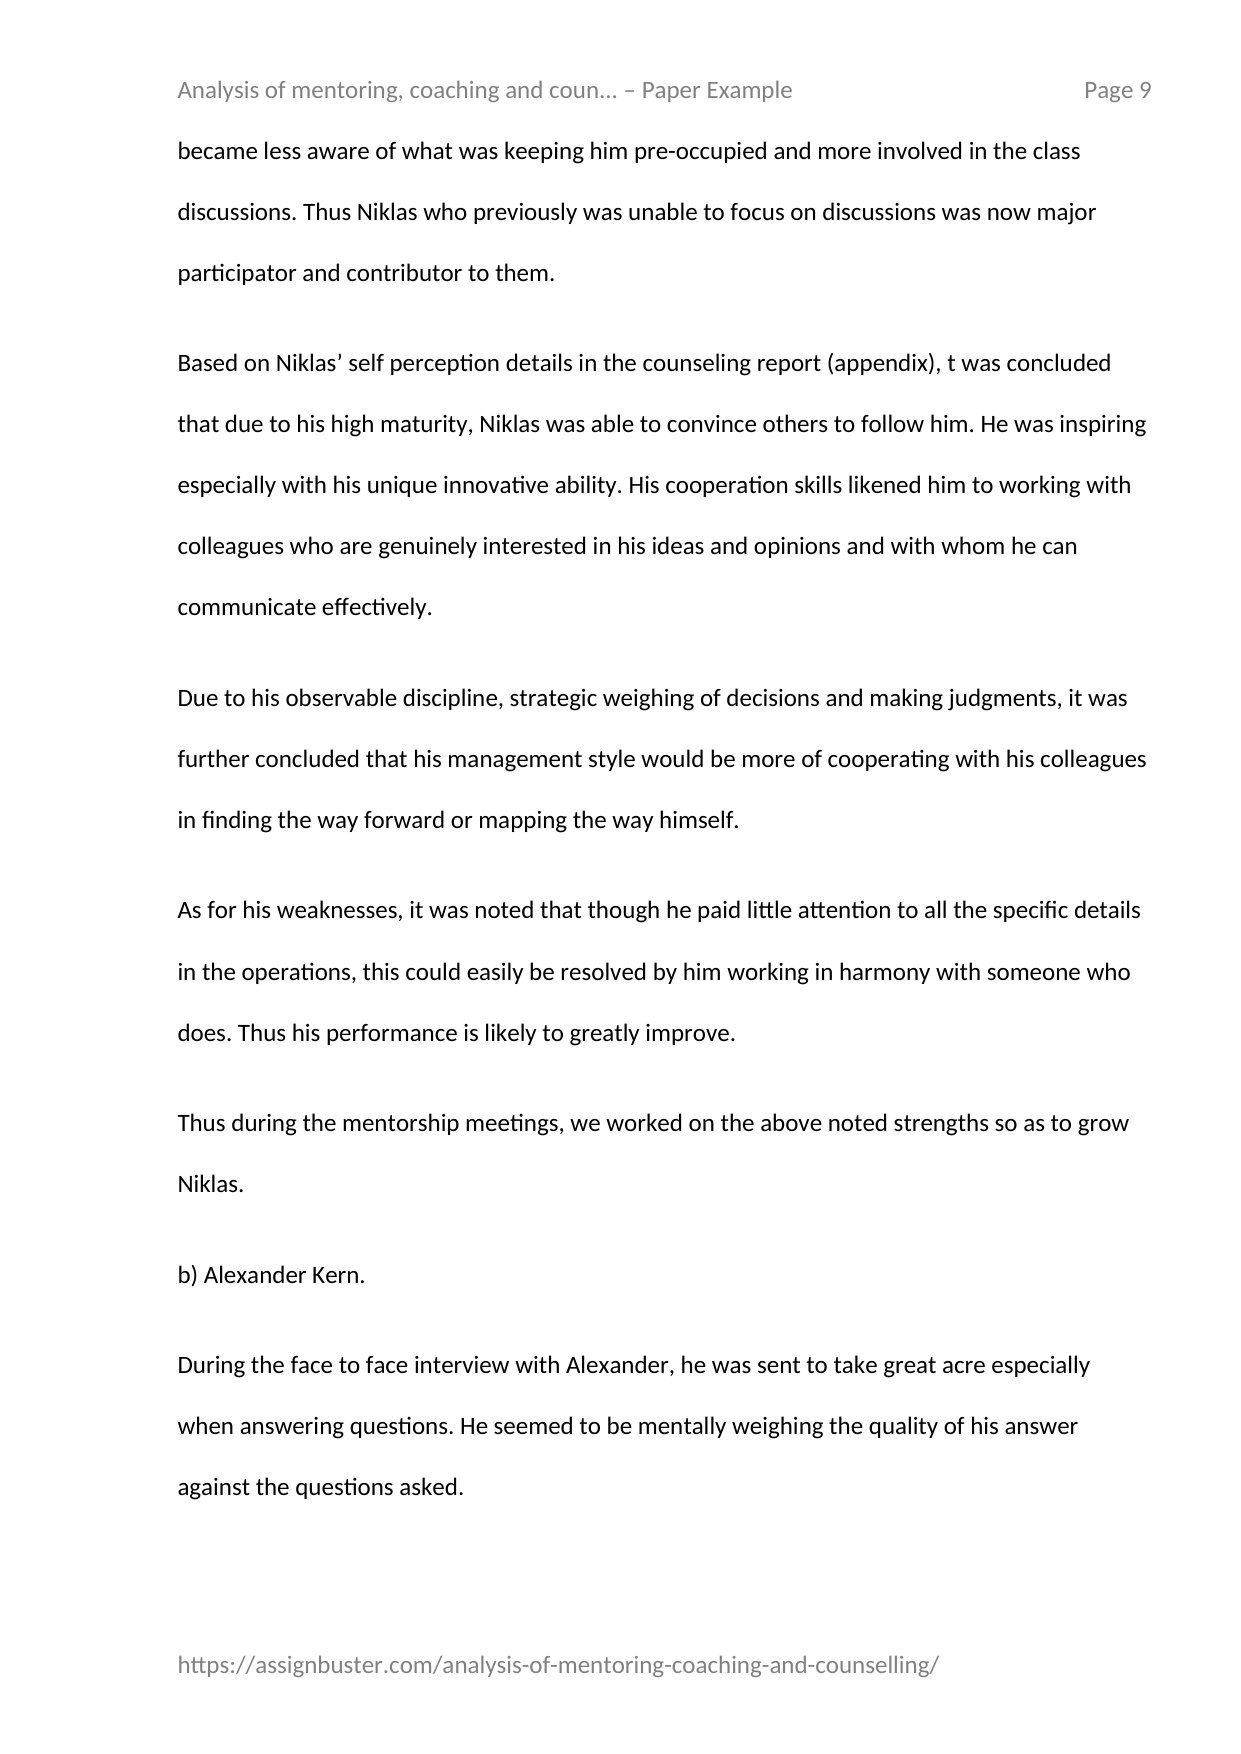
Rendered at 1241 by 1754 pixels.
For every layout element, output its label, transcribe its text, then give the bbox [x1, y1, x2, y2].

text Thus during the mentorship meetings, we worked on the above noted strengths so as to grow Niklas. [177, 1107, 1152, 1199]
text During the face to face interview with Alexander, he was sent to take great acre especially when answering questions. He seemed to be mentally weighing the quality of his answer against the questions asked. [177, 1349, 1152, 1502]
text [177, 135, 1152, 287]
text As for his weaknesses, it was noted that though he paid little attention to all the specific details in the operations, this could easily be resolved by him working in harmony with someone who does. Thus his performance is likely to greatly improve. [177, 895, 1152, 1047]
text b) Alexander Kern. [177, 1259, 1152, 1289]
text Based on Niklas’ self perception details in the counseling report (appendix), t was concluded that due to his high maturity, Niklas was able to convince others to follow him. He was inspiring especially with his unique innovative ability. His cooperation skills likened him to working with colleagues who are genuinely interested in his ideas and opinions and with whom he can communicate effectively. [177, 347, 1152, 622]
text Due to his observable discipline, strategic weighing of decisions and making judgments, it was further concluded that his management style would be more of cooperating with his colleagues in finding the way forward or mapping the way himself. [177, 682, 1152, 835]
